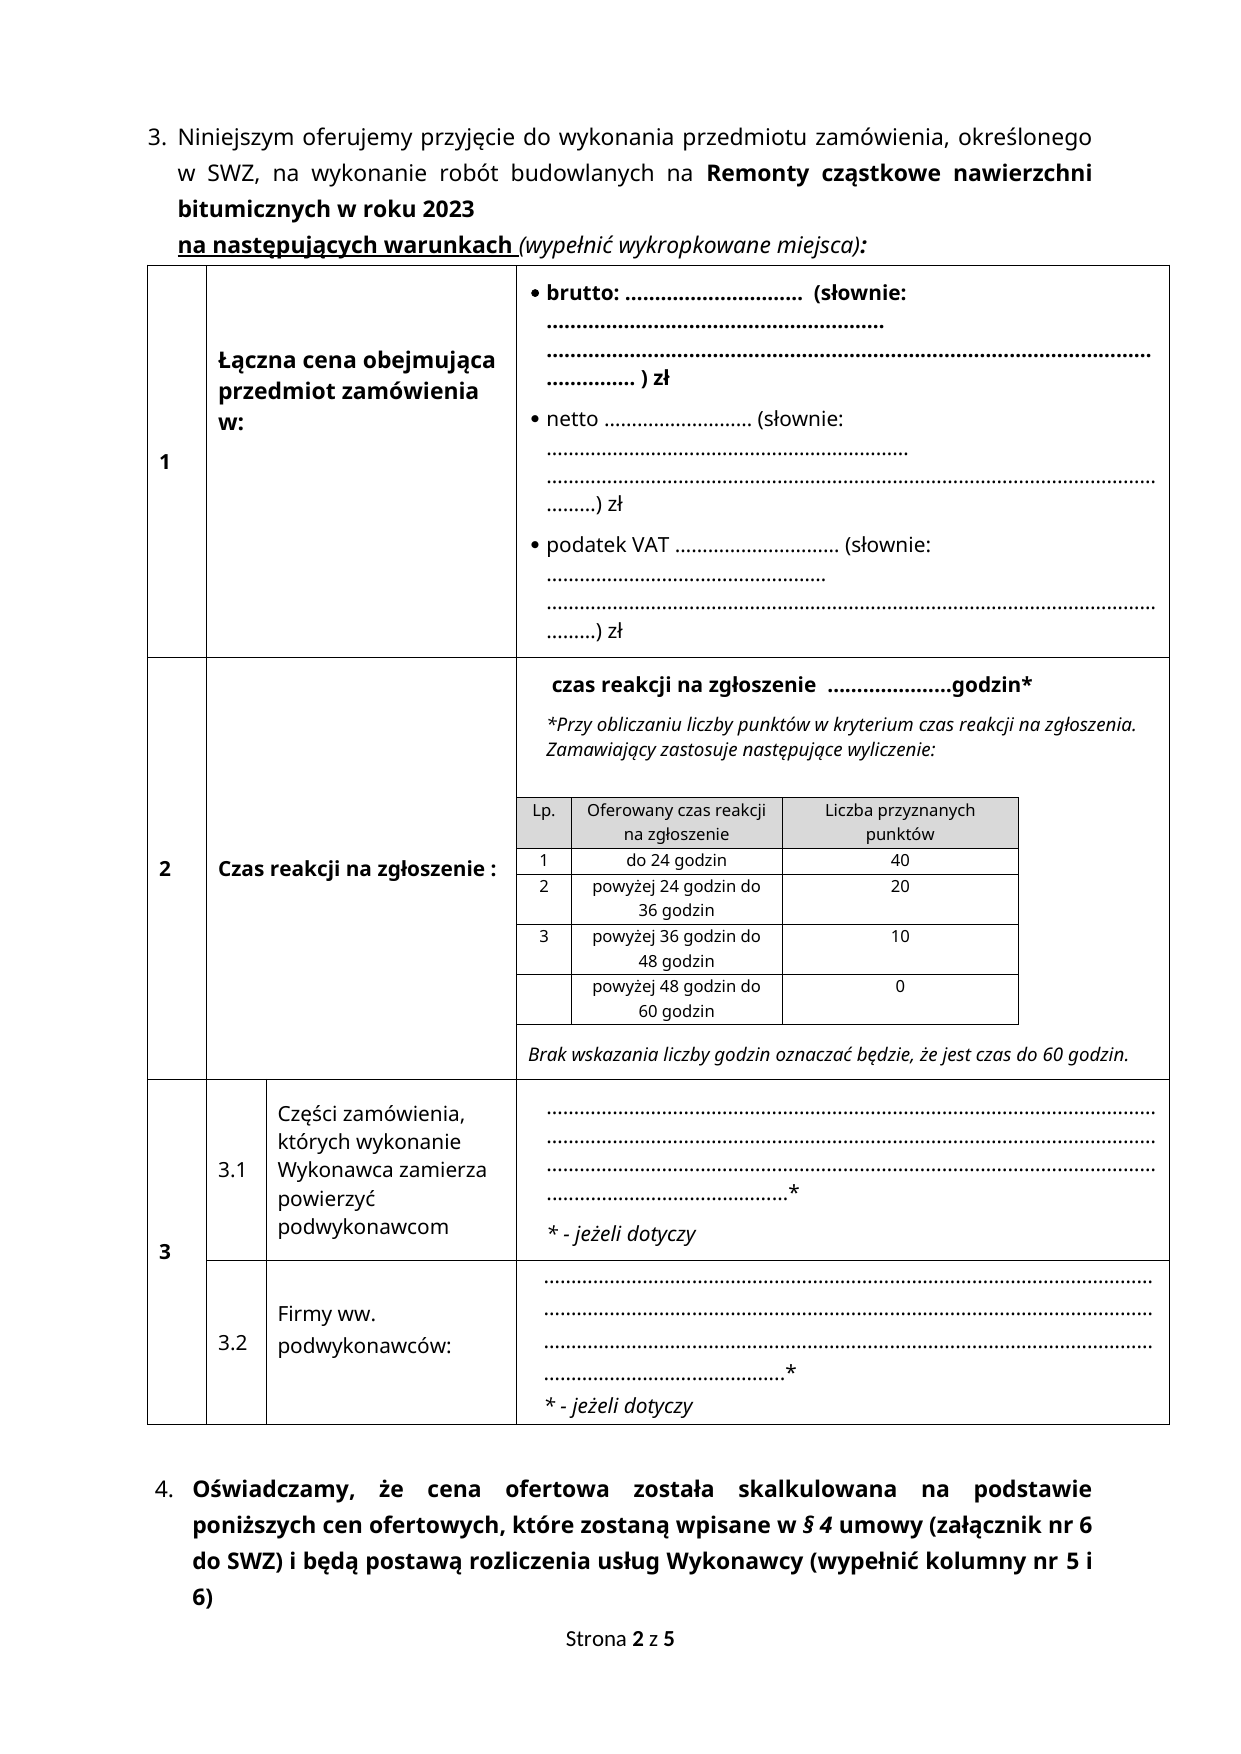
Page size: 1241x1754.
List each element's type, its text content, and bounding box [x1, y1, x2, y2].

table_cell ………………………………………………………………………………………………………………………………………………………………………………………………………………………………………………………………………………………………………..……………………………………* * - jeżeli dotyczy [517, 1080, 1169, 1260]
table_cell czas reakcji na zgłoszenie …………………godzin* *Przy obliczaniu liczby punktów w kryterium czas reakcji na zgłoszenia. Zamawiający zastosuje następujące wyliczenie: Brak wskazania liczby godzin oznaczać będzie, że jest czas do 60 godzin. [517, 658, 1169, 1079]
table_cell 3.2 [207, 1261, 266, 1423]
table_cell 3.1 [207, 1080, 266, 1260]
table_cell 2 [148, 658, 206, 1079]
table_cell ……………………………………………………………………………………………………………………………………………………………………………………………………………………………………………………………………………………………………………………………………………..* * - jeżeli dotyczy [517, 1261, 1169, 1423]
table_header brutto: ………………………… (słownie: ………………………………………………… ……………………………………………………………………………………………………… ) zł netto ……………………… (słownie: ………………………………………………………… …………………………………………………………………………………………………………) zł podatek VAT ………………………… (słownie: …………………………………………… …………………………………………………………………………………………………………) zł [517, 266, 1169, 657]
table_cell Firmy ww. podwykonawców: [267, 1261, 516, 1423]
table_header 1 [148, 266, 206, 657]
list Niniejszym oferujemy przyjęcie do wykonania przedmiotu zamówienia, określonego w SWZ, na wykonanie robót budowlanych na Remonty cząstkowe nawierzchni bitumicznych w roku 2023 [148, 121, 1093, 224]
table_cell 3 [148, 1080, 206, 1423]
text na następujących warunkach (wypełnić wykropkowane miejsca): [177, 228, 1093, 260]
table_cell Czas reakcji na zgłoszenie : [207, 658, 516, 1079]
table_header Łączna cena obejmująca przedmiot zamówienia w: [207, 266, 516, 657]
table_cell Części zamówienia, których wykonanie Wykonawca zamierza powierzyć podwykonawcom [267, 1080, 516, 1260]
list Oświadczamy, że cena ofertowa została skalkulowana na podstawie poniższych cen ofertowych, które zostaną wpisane w § 4 umowy (załącznik nr 6 do SWZ) i będą postawą rozliczenia usług Wykonawcy (wypełnić kolumny nr 5 i 6) [154, 1473, 1093, 1612]
